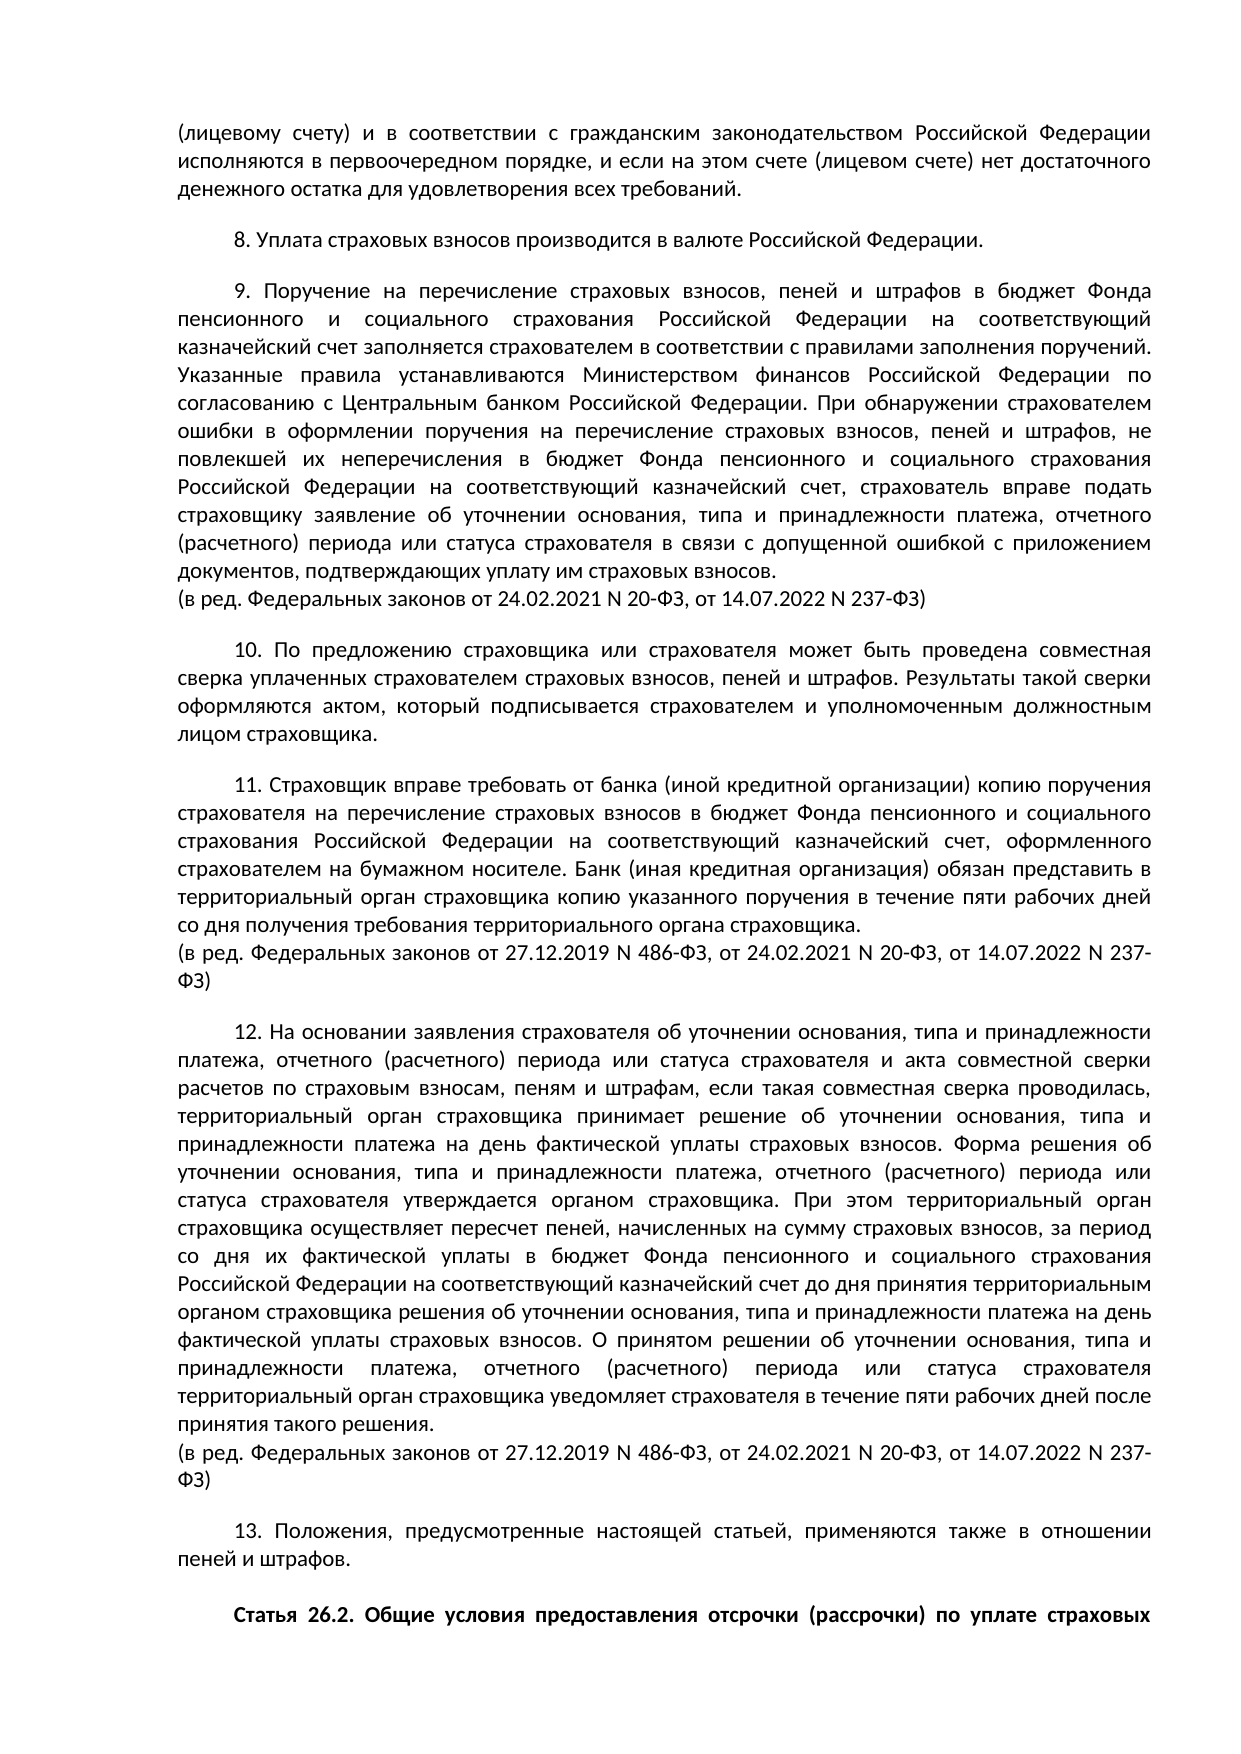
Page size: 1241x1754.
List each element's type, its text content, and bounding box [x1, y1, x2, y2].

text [177, 118, 1152, 202]
text 10. По предложению страховщика или страхователя может быть проведена совместная сверка уплаченных страхователем страховых взносов, пеней и штрафов. Результаты такой сверки оформляются актом, который подписывается страхователем и уполномоченным должностным лицом страховщика. [177, 635, 1152, 747]
text 13. Положения, предусмотренные настоящей статьей, применяются также в отношении пеней и штрафов. [177, 1517, 1152, 1573]
text (в ред. Федеральных законов от 27.12.2019 N 486-ФЗ, от 24.02.2021 N 20-ФЗ, от 14.07.2022 N 237-ФЗ) [177, 1438, 1152, 1494]
text (в ред. Федеральных законов от 27.12.2019 N 486-ФЗ, от 24.02.2021 N 20-ФЗ, от 14.07.2022 N 237-ФЗ) [177, 938, 1152, 994]
text 12. На основании заявления страхователя об уточнении основания, типа и принадлежности платежа, отчетного (расчетного) периода или статуса страхователя и акта совместной сверки расчетов по страховым взносам, пеням и штрафам, если такая совместная сверка проводилась, территориальный орган страховщика принимает решение об уточнении основания, типа и принадлежности платежа на день фактической уплаты страховых взносов. Форма решения об уточнении основания, типа и принадлежности платежа, отчетного (расчетного) периода или статуса страхователя утверждается органом страховщика. При этом территориальный орган страховщика осуществляет пересчет пеней, начисленных на сумму страховых взносов, за период со дня их фактической уплаты в бюджет Фонда пенсионного и социального страхования Российской Федерации на соответствующий казначейский счет до дня принятия территориальным органом страховщика решения об уточнении основания, типа и принадлежности платежа на день фактической уплаты страховых взносов. О принятом решении об уточнении основания, типа и принадлежности платежа, отчетного (расчетного) периода или статуса страхователя территориальный орган страховщика уведомляет страхователя в течение пяти рабочих дней после принятия такого решения. [177, 1017, 1152, 1438]
text 9. Поручение на перечисление страховых взносов, пеней и штрафов в бюджет Фонда пенсионного и социального страхования Российской Федерации на соответствующий казначейский счет заполняется страхователем в соответствии с правилами заполнения поручений. Указанные правила устанавливаются Министерством финансов Российской Федерации по согласованию с Центральным банком Российской Федерации. При обнаружении страхователем ошибки в оформлении поручения на перечисление страховых взносов, пеней и штрафов, не повлекшей их неперечисления в бюджет Фонда пенсионного и социального страхования Российской Федерации на соответствующий казначейский счет, страхователь вправе подать страховщику заявление об уточнении основания, типа и принадлежности платежа, отчетного (расчетного) периода или статуса страхователя в связи с допущенной ошибкой с приложением документов, подтверждающих уплату им страховых взносов. [177, 276, 1152, 584]
text 11. Страховщик вправе требовать от банка (иной кредитной организации) копию поручения страхователя на перечисление страховых взносов в бюджет Фонда пенсионного и социального страхования Российской Федерации на соответствующий казначейский счет, оформленного страхователем на бумажном носителе. Банк (иная кредитная организация) обязан представить в территориальный орган страховщика копию указанного поручения в течение пяти рабочих дней со дня получения требования территориального органа страховщика. [177, 770, 1152, 938]
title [177, 1601, 1152, 1629]
text 8. Уплата страховых взносов производится в валюте Российской Федерации. [177, 225, 1152, 253]
text (в ред. Федеральных законов от 24.02.2021 N 20-ФЗ, от 14.07.2022 N 237-ФЗ) [177, 584, 1152, 612]
